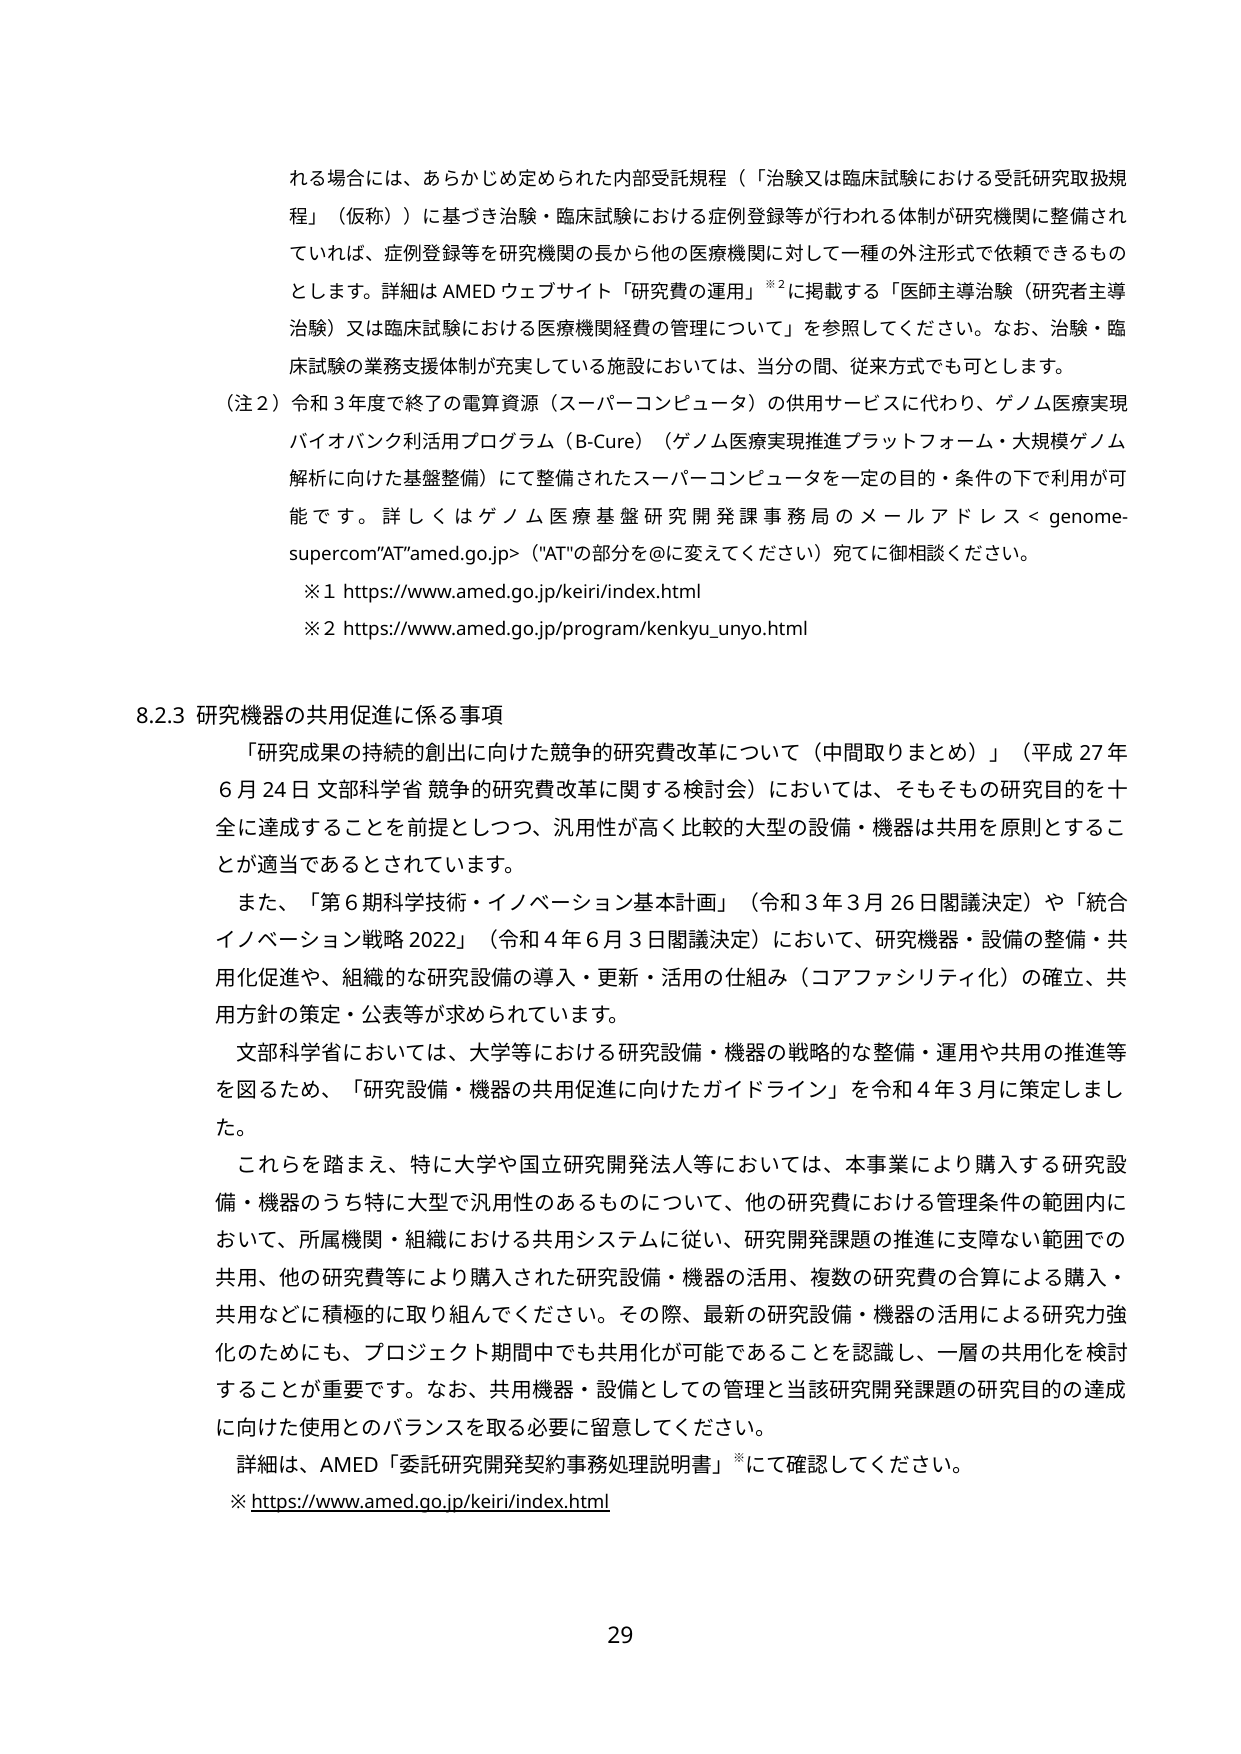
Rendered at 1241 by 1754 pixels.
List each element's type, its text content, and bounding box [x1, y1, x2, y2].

text 詳細は、AMED「委託研究開発契約事務処理説明書」※にて確認してください。 [216, 1445, 1128, 1482]
text また、「第６期科学技術・イノベーション基本計画」（令和３年３月26日閣議決定）や「統合イノベーション戦略2022」（令和４年６月３日閣議決定）において、研究機器・設備の整備・共用化促進や、組織的な研究設備の導入・更新・活用の仕組み（コアファシリティ化）の確立、共用方針の策定・公表等が求められています。 [216, 882, 1128, 1032]
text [216, 159, 1128, 384]
text （注２）令和3年度で終了の電算資源（スーパーコンピュータ）の供用サービスに代わり、ゲノム医療実現バイオバンク利活用プログラム（B-Cure）（ゲノム医療実現推進プラットフォーム・大規模ゲノム解析に向けた基盤整備）にて整備されたスーパーコンピュータを一定の目的・条件の下で利用が可能です。詳しくはゲノム医療基盤研究開発課事務局のメールアドレス< genome-supercom”AT”amed.go.jp>（"AT"の部分を@に変えてください）宛てに御相談ください。 [215, 384, 1128, 571]
text ※２ https://www.amed.go.jp/program/kenkyu_unyo.html [304, 609, 1128, 646]
text ※１ https://www.amed.go.jp/keiri/index.html [304, 571, 1128, 609]
text ※ https://www.amed.go.jp/keiri/index.html [201, 1482, 1128, 1520]
text 「研究成果の持続的創出に向けた競争的研究費改革について（中間取りまとめ）」（平成27年６月24日 文部科学省 競争的研究費改革に関する検討会）においては、そもそもの研究目的を十全に達成することを前提としつつ、汎用性が高く比較的大型の設備・機器は共用を原則とすることが適当であるとされています。 [216, 732, 1128, 882]
text 文部科学省においては、大学等における研究設備・機器の戦略的な整備・運用や共用の推進等を図るため、「研究設備・機器の共用促進に向けたガイドライン」を令和４年３月に策定しました。 [216, 1032, 1128, 1145]
text これらを踏まえ、特に大学や国立研究開発法人等においては、本事業により購入する研究設備・機器のうち特に大型で汎用性のあるものについて、他の研究費における管理条件の範囲内において、所属機関・組織における共用システムに従い、研究開発課題の推進に支障ない範囲での共用、他の研究費等により購入された研究設備・機器の活用、複数の研究費の合算による購入・共用などに積極的に取り組んでください。その際、最新の研究設備・機器の活用による研究力強化のためにも、プロジェクト期間中でも共用化が可能であることを認識し、一層の共用化を検討することが重要です。なお、共用機器・設備としての管理と当該研究開発課題の研究目的の達成に向けた使用とのバランスを取る必要に留意してください。 [216, 1145, 1128, 1445]
subtitle 研究機器の共用促進に係る事項 [136, 695, 1128, 732]
